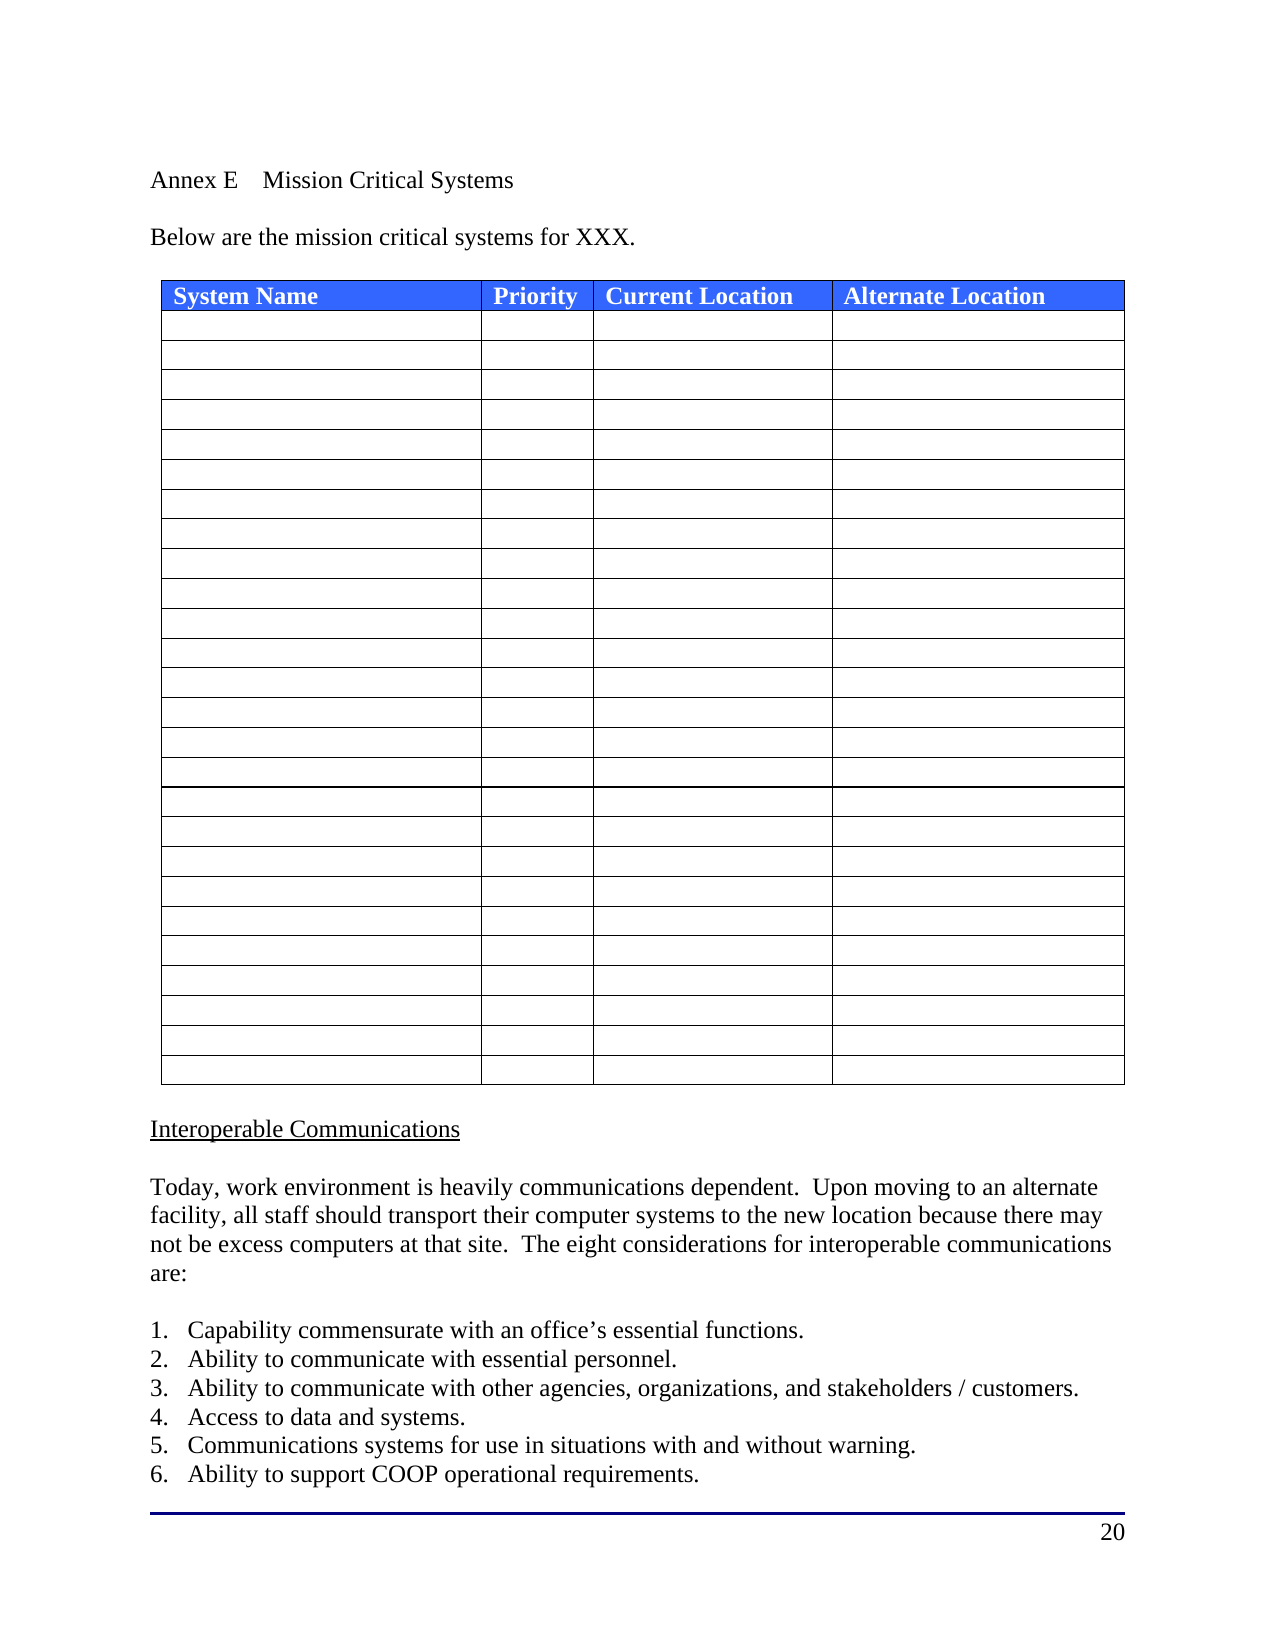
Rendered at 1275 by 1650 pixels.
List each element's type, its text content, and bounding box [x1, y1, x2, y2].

table_cell [594, 877, 832, 906]
table_cell [482, 996, 593, 1025]
table_cell [833, 400, 1124, 429]
table_cell [162, 579, 481, 608]
table_cell [162, 728, 481, 757]
table_cell [482, 490, 593, 518]
table_cell [833, 936, 1124, 965]
table_cell [162, 996, 481, 1025]
table_cell [833, 519, 1124, 548]
table_cell [162, 1056, 481, 1084]
list Communications systems for use in situations with and without warning. [150, 1430, 1125, 1459]
table_cell [162, 549, 481, 578]
table_cell [833, 847, 1124, 876]
table_cell [594, 907, 832, 935]
table_cell [594, 996, 832, 1025]
table_cell [162, 788, 481, 816]
table_cell [594, 668, 832, 697]
table_cell [833, 430, 1124, 459]
table_cell [482, 788, 593, 816]
table_cell [594, 758, 832, 786]
list Capability commensurate with an office’s essential functions. [150, 1315, 1125, 1344]
table_cell [833, 549, 1124, 578]
table_cell [833, 370, 1124, 399]
table_cell [594, 460, 832, 488]
table_cell [482, 758, 593, 786]
table_cell [482, 907, 593, 935]
table_cell [594, 1056, 832, 1084]
table_cell [162, 400, 481, 429]
table_cell [162, 430, 481, 459]
table_cell [482, 817, 593, 846]
table_cell [162, 936, 481, 965]
table_cell [162, 311, 481, 339]
table_cell [482, 400, 593, 429]
table_cell [594, 1026, 832, 1054]
text Below are the mission critical systems for XXX. [150, 222, 1125, 251]
list Ability to support COOP operational requirements. [150, 1459, 1125, 1488]
table_cell [594, 579, 832, 608]
table_cell [162, 966, 481, 995]
table_cell [482, 936, 593, 965]
table_cell [482, 519, 593, 548]
table_cell [162, 847, 481, 876]
table_cell [162, 668, 481, 697]
table_cell [833, 788, 1124, 816]
table_cell [594, 847, 832, 876]
table_cell [594, 728, 832, 757]
table_cell [162, 341, 481, 369]
table_cell [594, 341, 832, 369]
table_cell [833, 877, 1124, 906]
table_cell [833, 341, 1124, 369]
table_cell [833, 668, 1124, 697]
table_cell [162, 817, 481, 846]
table_cell [162, 519, 481, 548]
table_header Current Location [594, 281, 832, 310]
table_cell [162, 370, 481, 399]
table_cell [482, 609, 593, 637]
table_cell [482, 311, 593, 339]
table_cell [833, 1056, 1124, 1084]
table_cell [482, 966, 593, 995]
table_cell [594, 430, 832, 459]
table_cell [833, 817, 1124, 846]
table_cell [594, 490, 832, 518]
table_cell [833, 639, 1124, 667]
table_cell [162, 609, 481, 637]
table_cell [833, 996, 1124, 1025]
table_cell [833, 311, 1124, 339]
subtitle Annex E Mission Critical Systems [150, 165, 1125, 194]
table_cell [833, 698, 1124, 727]
table_cell [594, 370, 832, 399]
table_cell [482, 341, 593, 369]
table_cell [482, 1056, 593, 1084]
table_cell [594, 817, 832, 846]
table_cell [482, 430, 593, 459]
table_cell [833, 490, 1124, 518]
table_cell [833, 907, 1124, 935]
table_cell [162, 758, 481, 786]
table_cell [162, 907, 481, 935]
subtitle Interoperable Communications [150, 1114, 1125, 1143]
table_cell [594, 311, 832, 339]
table_cell [482, 549, 593, 578]
text Today, work environment is heavily communications dependent. Upon moving to an alternate facility, all staff should transport their computer systems to the new location because there may not be excess computers at that site. The eight considerations for interoperable communications are: [150, 1172, 1125, 1287]
table_cell [162, 698, 481, 727]
table_cell [482, 639, 593, 667]
table_cell [833, 460, 1124, 488]
table_cell [594, 519, 832, 548]
table_header Priority [482, 281, 593, 310]
table_cell [594, 966, 832, 995]
table_cell [482, 877, 593, 906]
table_cell [594, 698, 832, 727]
table_cell [482, 460, 593, 488]
table_header Alternate Location [833, 281, 1124, 310]
table_cell [594, 936, 832, 965]
table_header System Name [162, 281, 481, 310]
table_cell [833, 579, 1124, 608]
table_cell [594, 639, 832, 667]
table_cell [162, 460, 481, 488]
table_cell [162, 490, 481, 518]
table_cell [162, 1026, 481, 1054]
list Ability to communicate with essential personnel. [150, 1344, 1125, 1373]
table_cell [482, 668, 593, 697]
table_cell [833, 966, 1124, 995]
table_cell [833, 758, 1124, 786]
table_cell [594, 788, 832, 816]
table_cell [482, 1026, 593, 1054]
table_cell [594, 549, 832, 578]
table_cell [833, 1026, 1124, 1054]
table_cell [162, 639, 481, 667]
list Access to data and systems. [150, 1402, 1125, 1430]
table_cell [594, 400, 832, 429]
table_cell [594, 609, 832, 637]
table_cell [833, 728, 1124, 757]
table_cell [482, 847, 593, 876]
table_cell [482, 579, 593, 608]
table_cell [833, 609, 1124, 637]
table_cell [482, 728, 593, 757]
table_cell [482, 370, 593, 399]
table_cell [482, 698, 593, 727]
table_cell [162, 877, 481, 906]
list Ability to communicate with other agencies, organizations, and stakeholders / customers. [150, 1373, 1125, 1402]
